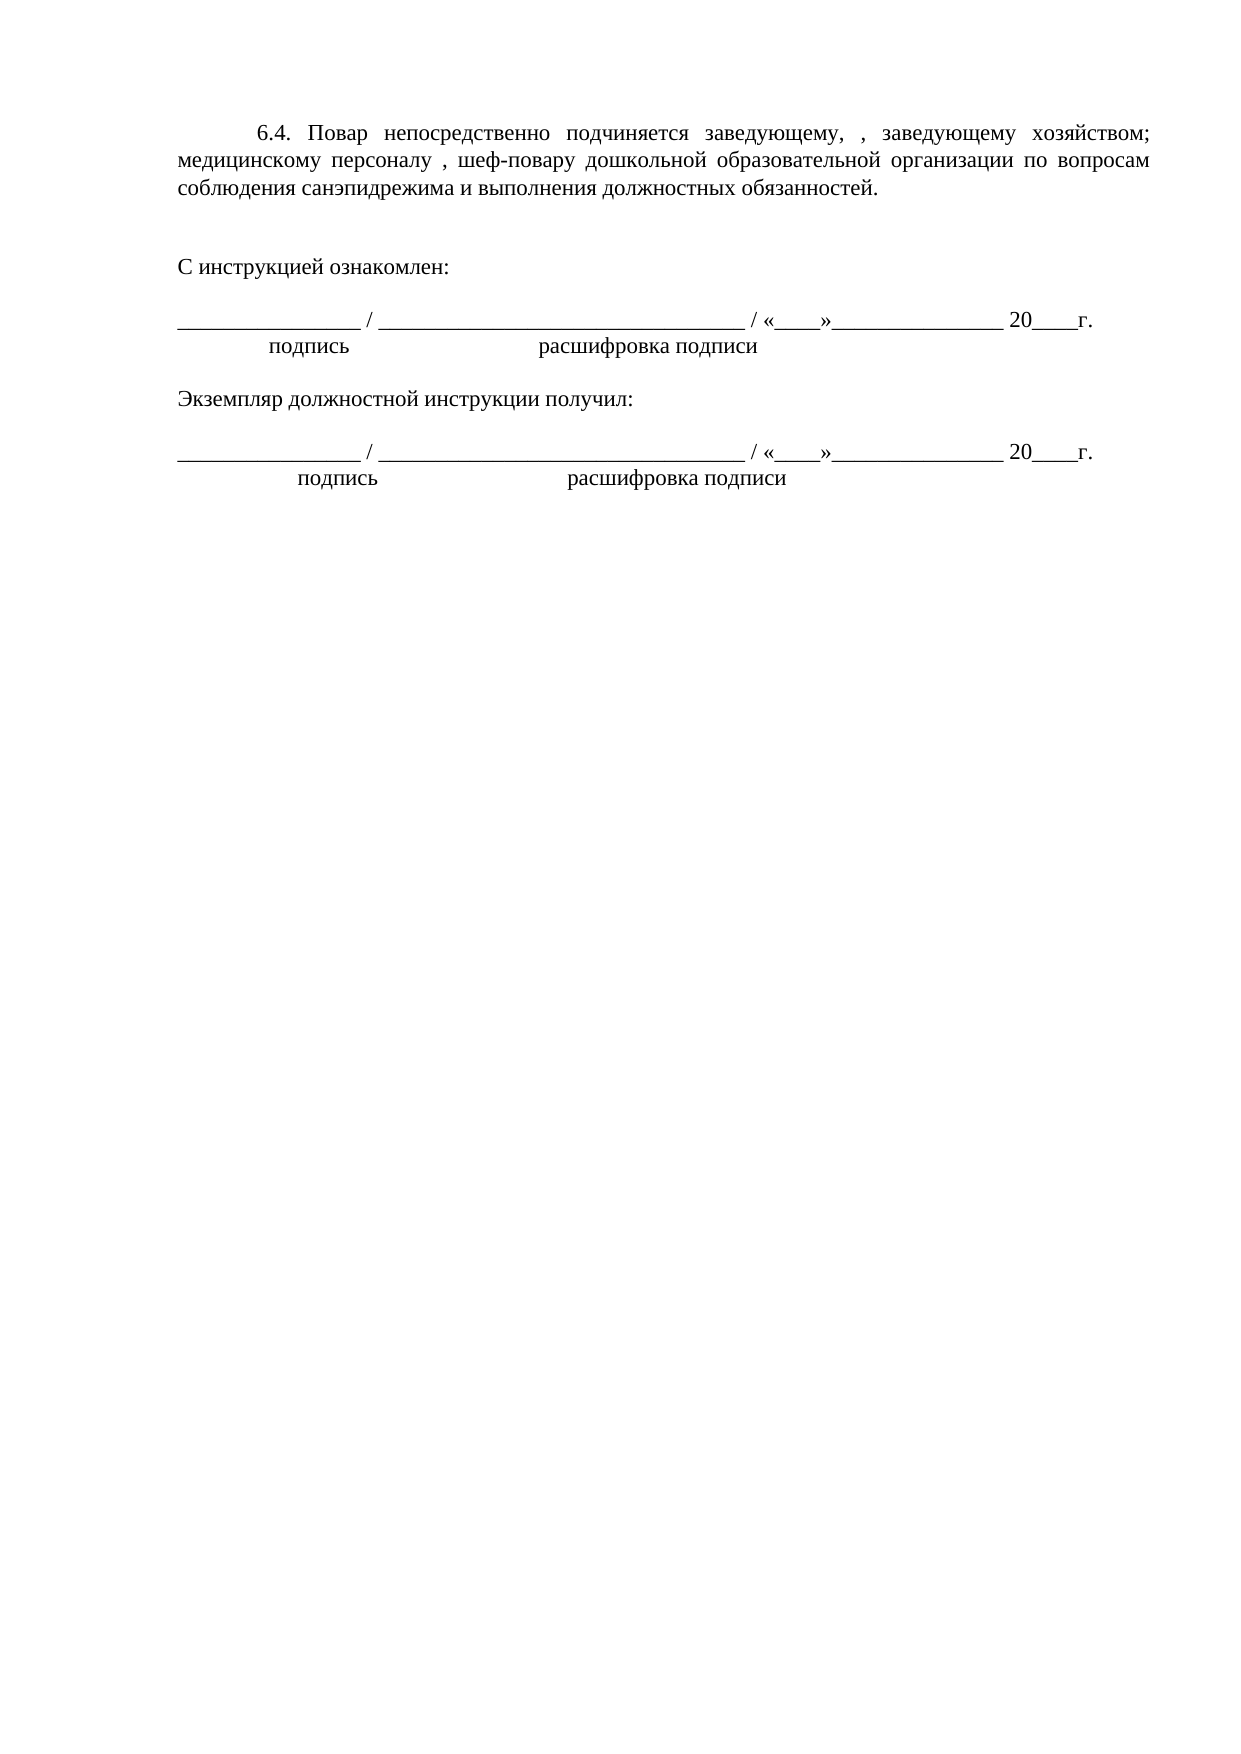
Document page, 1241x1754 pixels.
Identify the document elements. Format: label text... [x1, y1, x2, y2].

text ________________ / ________________________________ / «____»_______________ 20____г. [177, 438, 1152, 464]
text Экземпляр должностной инструкции получил: [177, 385, 1152, 411]
text подпись расшифровка подписи [177, 332, 1152, 359]
text подпись расшифровка подписи [177, 464, 1152, 491]
text 6.4. Повар непосредственно подчиняется заведующему, , заведующему хозяйством; медицинскому персоналу , шеф-повару дошкольной образовательной организации по вопросам соблюдения санэпидрежима и выполнения должностных обязанностей. [177, 118, 1152, 201]
text ________________ / ________________________________ / «____»_______________ 20____г. [177, 306, 1152, 332]
text С инструкцией ознакомлен: [177, 253, 1152, 280]
